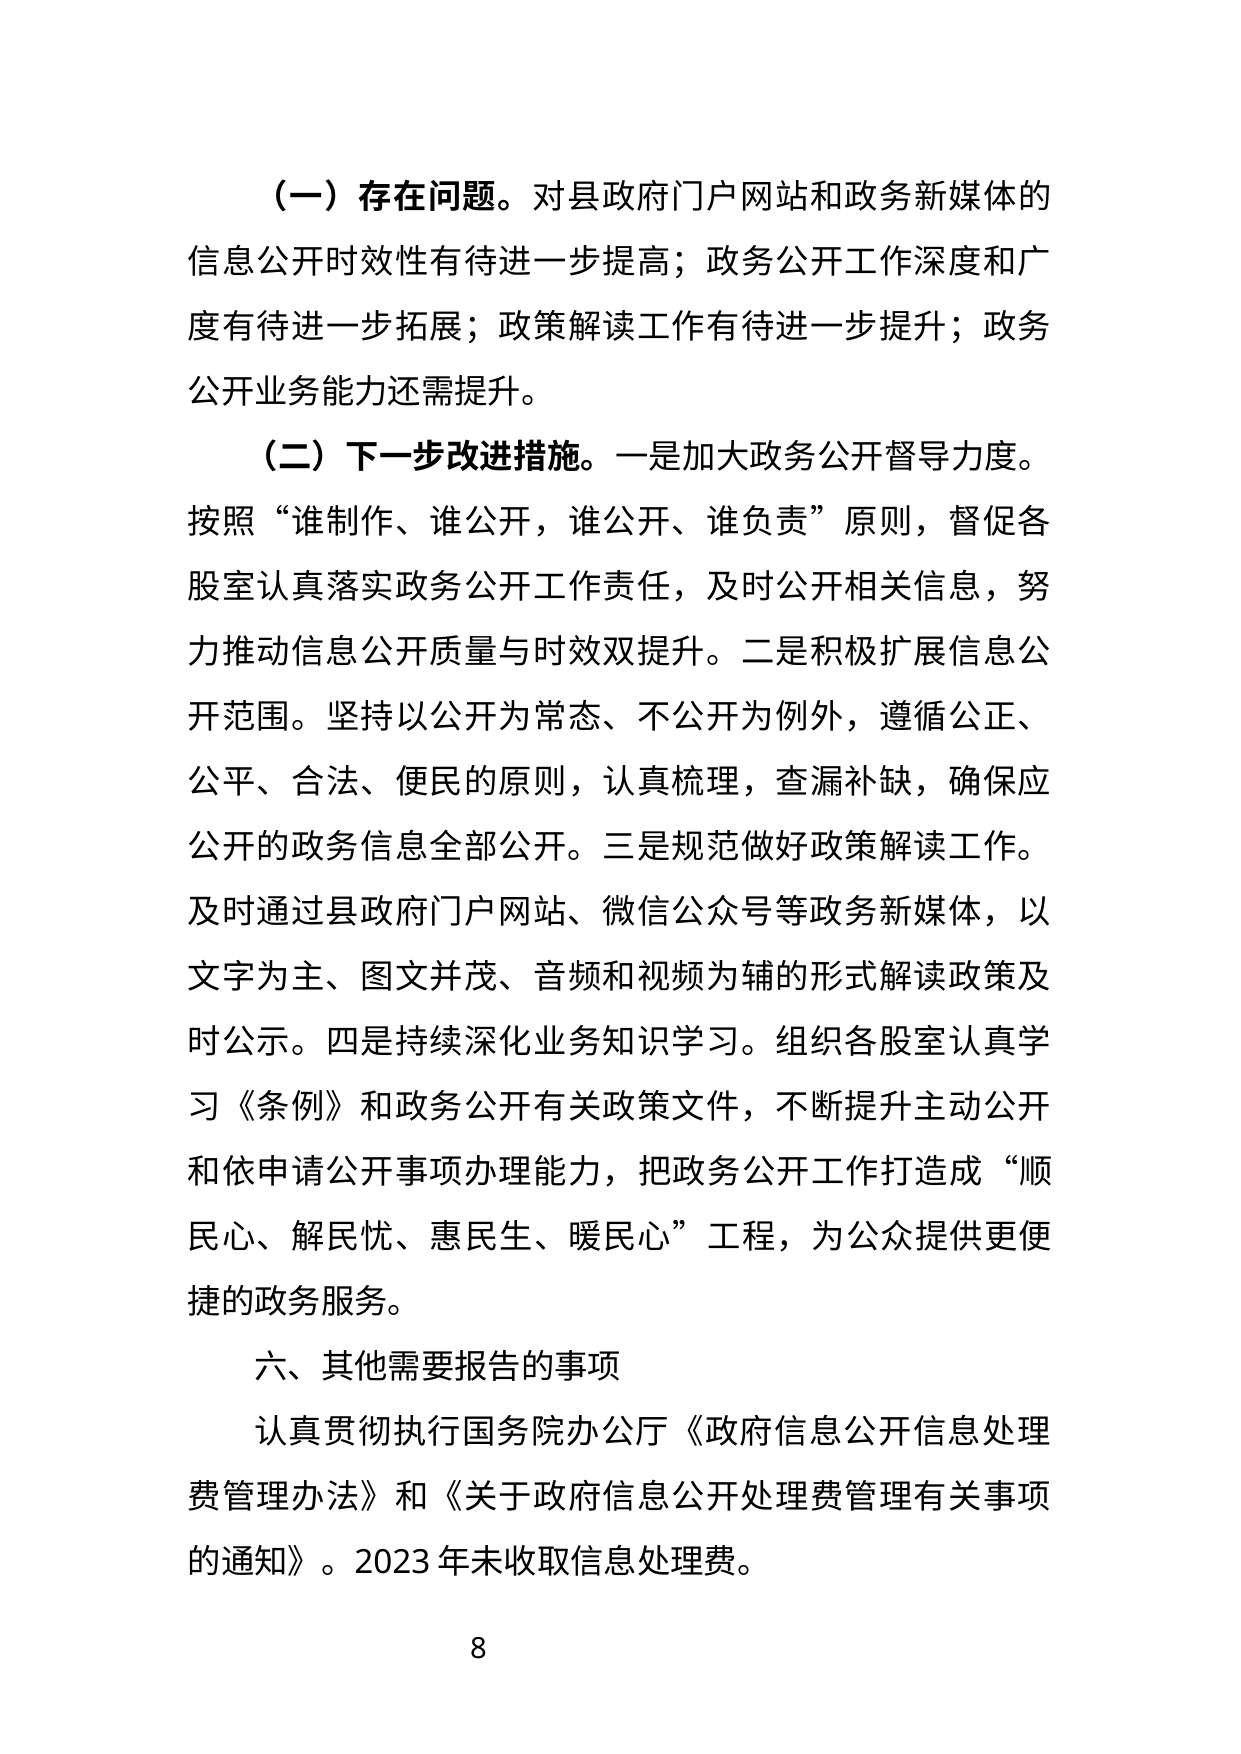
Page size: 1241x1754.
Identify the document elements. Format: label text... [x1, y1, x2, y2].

text 六、其他需要报告的事项 [187, 1332, 1053, 1397]
text （一）存在问题。对县政府门户网站和政务新媒体的信息公开时效性有待进一步提高；政务公开工作深度和广度有待进一步拓展；政策解读工作有待进一步提升；政务公开业务能力还需提升。 [187, 162, 1053, 422]
text 认真贯彻执行国务院办公厅《政府信息公开信息处理费管理办法》和《关于政府信息公开处理费管理有关事项的通知》。2023年未收取信息处理费。 [187, 1397, 1053, 1592]
text （二）下一步改进措施。一是加大政务公开督导力度。按照“谁制作、谁公开，谁公开、谁负责”原则，督促各股室认真落实政务公开工作责任，及时公开相关信息，努力推动信息公开质量与时效双提升。二是积极扩展信息公开范围。坚持以公开为常态、不公开为例外，遵循公正、公平、合法、便民的原则，认真梳理，查漏补缺，确保应公开的政务信息全部公开。三是规范做好政策解读工作。及时通过县政府门户网站、微信公众号等政务新媒体，以文字为主、图文并茂、音频和视频为辅的形式解读政策及时公示。四是持续深化业务知识学习。组织各股室认真学习《条例》和政务公开有关政策文件，不断提升主动公开和依申请公开事项办理能力，把政务公开工作打造成“顺民心、解民忧、惠民生、暖民心”工程，为公众提供更便捷的政务服务。 [187, 422, 1053, 1332]
